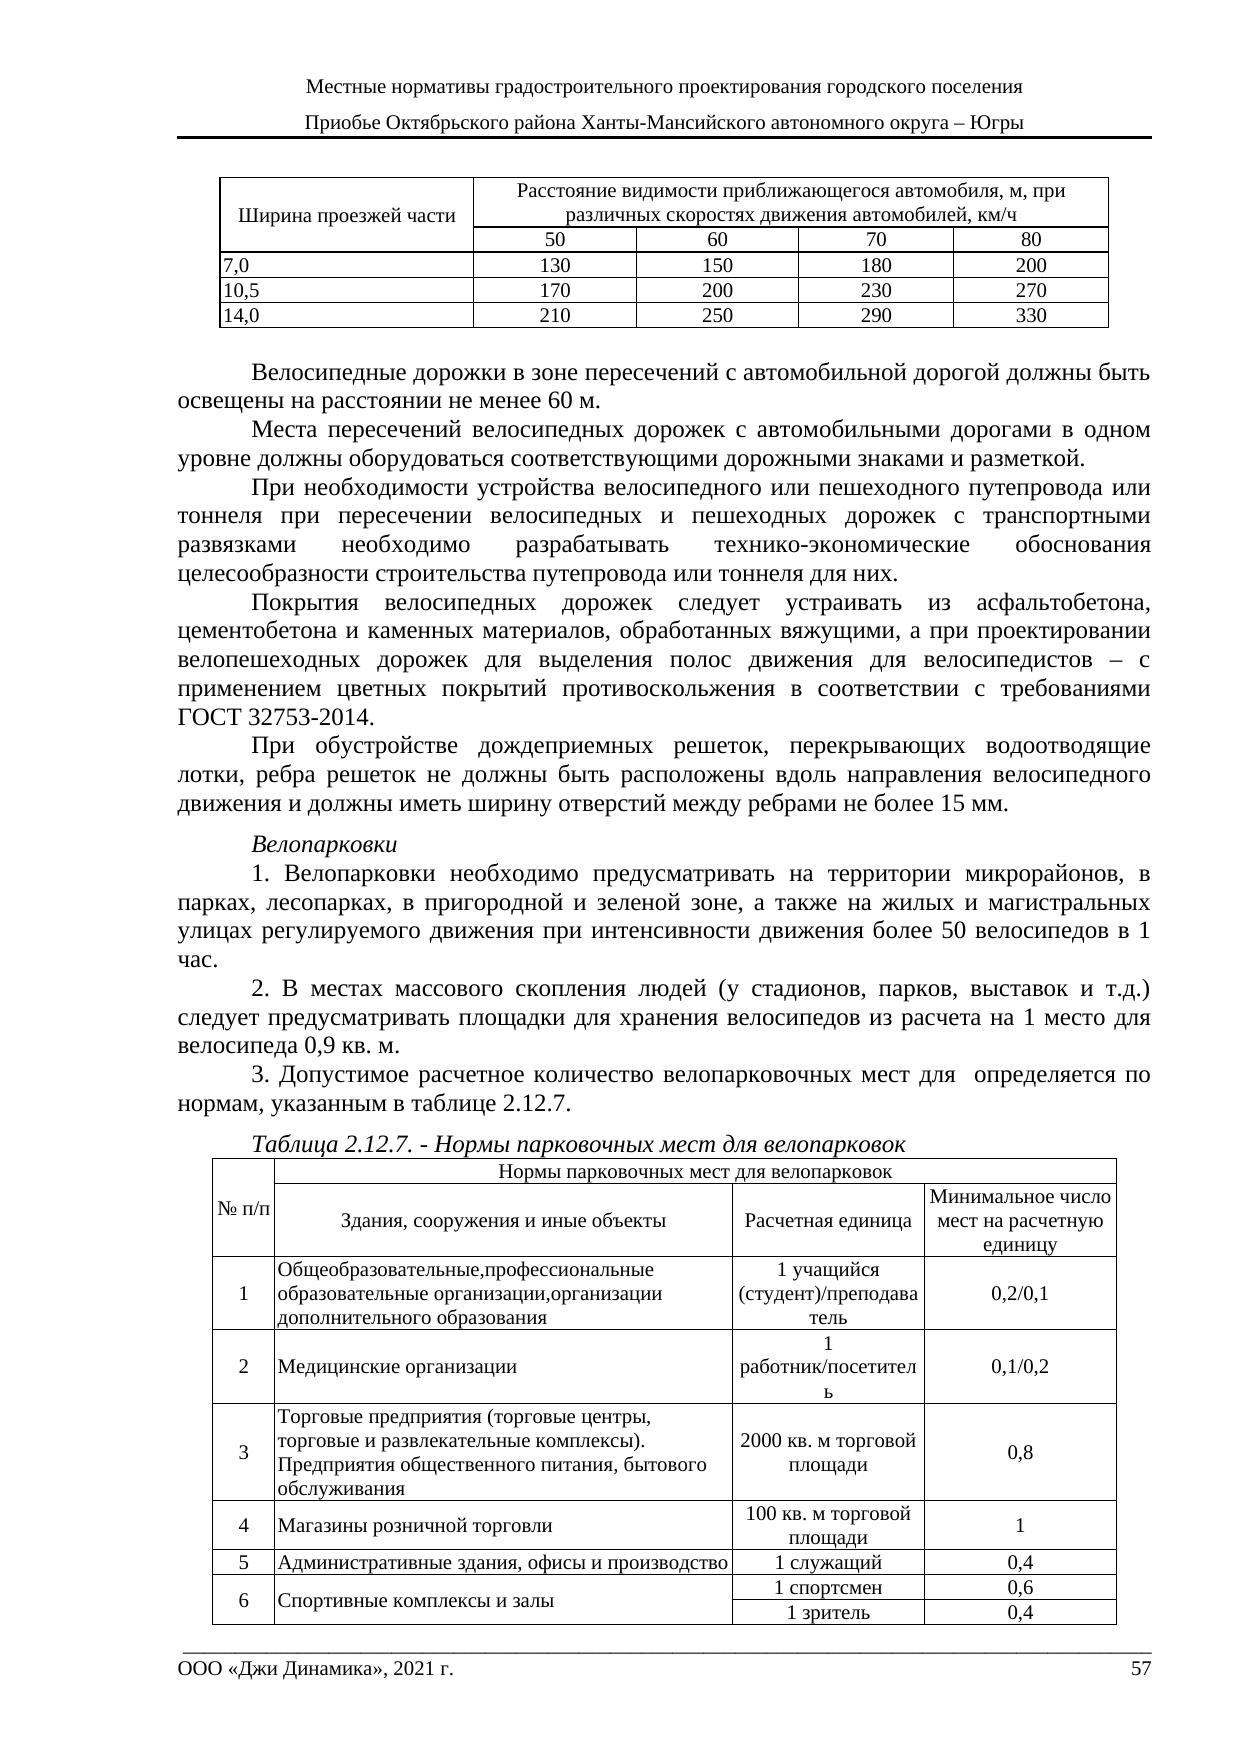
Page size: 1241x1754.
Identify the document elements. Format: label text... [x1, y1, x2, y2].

table_cell 7,0 [221, 253, 473, 277]
table_cell 3 [213, 1404, 274, 1500]
table_cell Магазины розничной торговли [275, 1501, 732, 1549]
text 3. Допустимое расчетное количество велопарковочных мест для определяется по нормам, указанным в таблице 2.12.7. [177, 1059, 1152, 1117]
table_cell 230 [799, 278, 953, 302]
table_cell Медицинские организации [275, 1330, 732, 1403]
table_cell 130 [474, 253, 636, 277]
table_cell 5 [213, 1550, 274, 1574]
text Таблица 2.12.7. - Нормы парковочных мест для велопарковок [177, 1129, 1152, 1158]
text При необходимости устройства велосипедного или пешеходного путепровода или тоннеля при пересечении велосипедных и пешеходных дорожек с транспортными развязками необходимо разрабатывать технико-экономические обоснования целесообразности строительства путепровода или тоннеля для них. [177, 472, 1152, 587]
table_cell Здания, сооружения и иные объекты [275, 1184, 732, 1256]
table_cell 1 [925, 1501, 1116, 1549]
table_cell Расчетная единица [733, 1184, 924, 1256]
table_cell 4 [213, 1501, 274, 1549]
table_cell 200 [954, 253, 1108, 277]
table_cell 14,0 [221, 303, 473, 327]
table_cell 60 [637, 228, 798, 251]
table_cell 270 [954, 278, 1108, 302]
table_cell 1 [213, 1257, 274, 1329]
table_header Нормы парковочных мест для велопарковок [275, 1159, 1116, 1183]
table_cell 0,8 [925, 1404, 1116, 1500]
table_cell 0,4 [925, 1550, 1116, 1574]
table_cell 0,1/0,2 [925, 1330, 1116, 1403]
table_cell 210 [474, 303, 636, 327]
table_cell 1 работник/посетитель [733, 1330, 924, 1403]
table_cell 170 [474, 278, 636, 302]
table_cell 1 служащий [733, 1550, 924, 1574]
table_cell 2 [213, 1330, 274, 1403]
table_cell 200 [637, 278, 798, 302]
table_cell Минимальное число мест на расчетную единицу [925, 1184, 1116, 1256]
text Покрытия велосипедных дорожек следует устраивать из асфальтобетона, цементобетона и каменных материалов, обработанных вяжущими, а при проектировании велопешеходных дорожек для выделения полос движения для велосипедистов – с применением цветных покрытий противоскольжения в соответствии с требованиями ГОСТ 32753-2014. [177, 587, 1152, 730]
table_cell 180 [799, 253, 953, 277]
table_cell 330 [954, 303, 1108, 327]
text 1. Велопарковки необходимо предусматривать на территории микрорайонов, в парках, лесопарках, в пригородной и зеленой зоне, а также на жилых и магистральных улицах регулируемого движения при интенсивности движения более 50 велосипедов в 1 час. [177, 858, 1152, 973]
table_cell Общеобразовательные,профессиональные образовательные организации,организации дополнительного образования [275, 1257, 732, 1329]
table_cell 10,5 [221, 278, 473, 302]
table_cell 1 спортсмен [733, 1575, 924, 1599]
table_cell 0,4 [925, 1600, 1116, 1624]
table_cell Административные здания, офисы и производство [275, 1550, 732, 1574]
table_header Расстояние видимости приближающегося автомобиля, м, при различных скоростях движения автомобилей, км/ч [474, 178, 1108, 226]
text Велосипедные дорожки в зоне пересечений с автомобильной дорогой должны быть освещены на расстоянии не менее 60 м. [177, 357, 1152, 414]
table_cell 50 [474, 228, 636, 251]
table_cell 1 зритель [733, 1600, 924, 1624]
table_cell 1 учащийся (студент)/преподаватель [733, 1257, 924, 1329]
table_cell 100 кв. м торговой площади [733, 1501, 924, 1549]
text 2. В местах массового скопления людей (у стадионов, парков, выставок и т.д.) следует предусматривать площадки для хранения велосипедов из расчета на 1 место для велосипеда 0,9 кв. м. [177, 973, 1152, 1059]
table_cell 80 [954, 228, 1108, 251]
text Места пересечений велосипедных дорожек с автомобильными дорогами в одном уровне должны оборудоваться соответствующими дорожными знаками и разметкой. [177, 414, 1152, 472]
table_cell Спортивные комплексы и залы [275, 1575, 732, 1624]
table_cell 150 [637, 253, 798, 277]
table_header Ширина проезжей части [221, 178, 473, 251]
table_cell 290 [799, 303, 953, 327]
table_cell 250 [637, 303, 798, 327]
table_cell Торговые предприятия (торговые центры, торговые и развлекательные комплексы). Предприятия общественного питания, бытового обслуживания [275, 1404, 732, 1500]
table_header № п/п [213, 1159, 274, 1256]
table_cell 0,2/0,1 [925, 1257, 1116, 1329]
table_cell 2000 кв. м торговой площади [733, 1404, 924, 1500]
text Велопарковки [177, 829, 1152, 858]
table_cell 6 [213, 1575, 274, 1624]
text При обустройстве дождеприемных решеток, перекрывающих водоотводящие лотки, ребра решеток не должны быть расположены вдоль направления велосипедного движения и должны иметь ширину отверстий между ребрами не более 15 мм. [177, 730, 1152, 817]
table_cell 0,6 [925, 1575, 1116, 1599]
table_cell 70 [799, 228, 953, 251]
